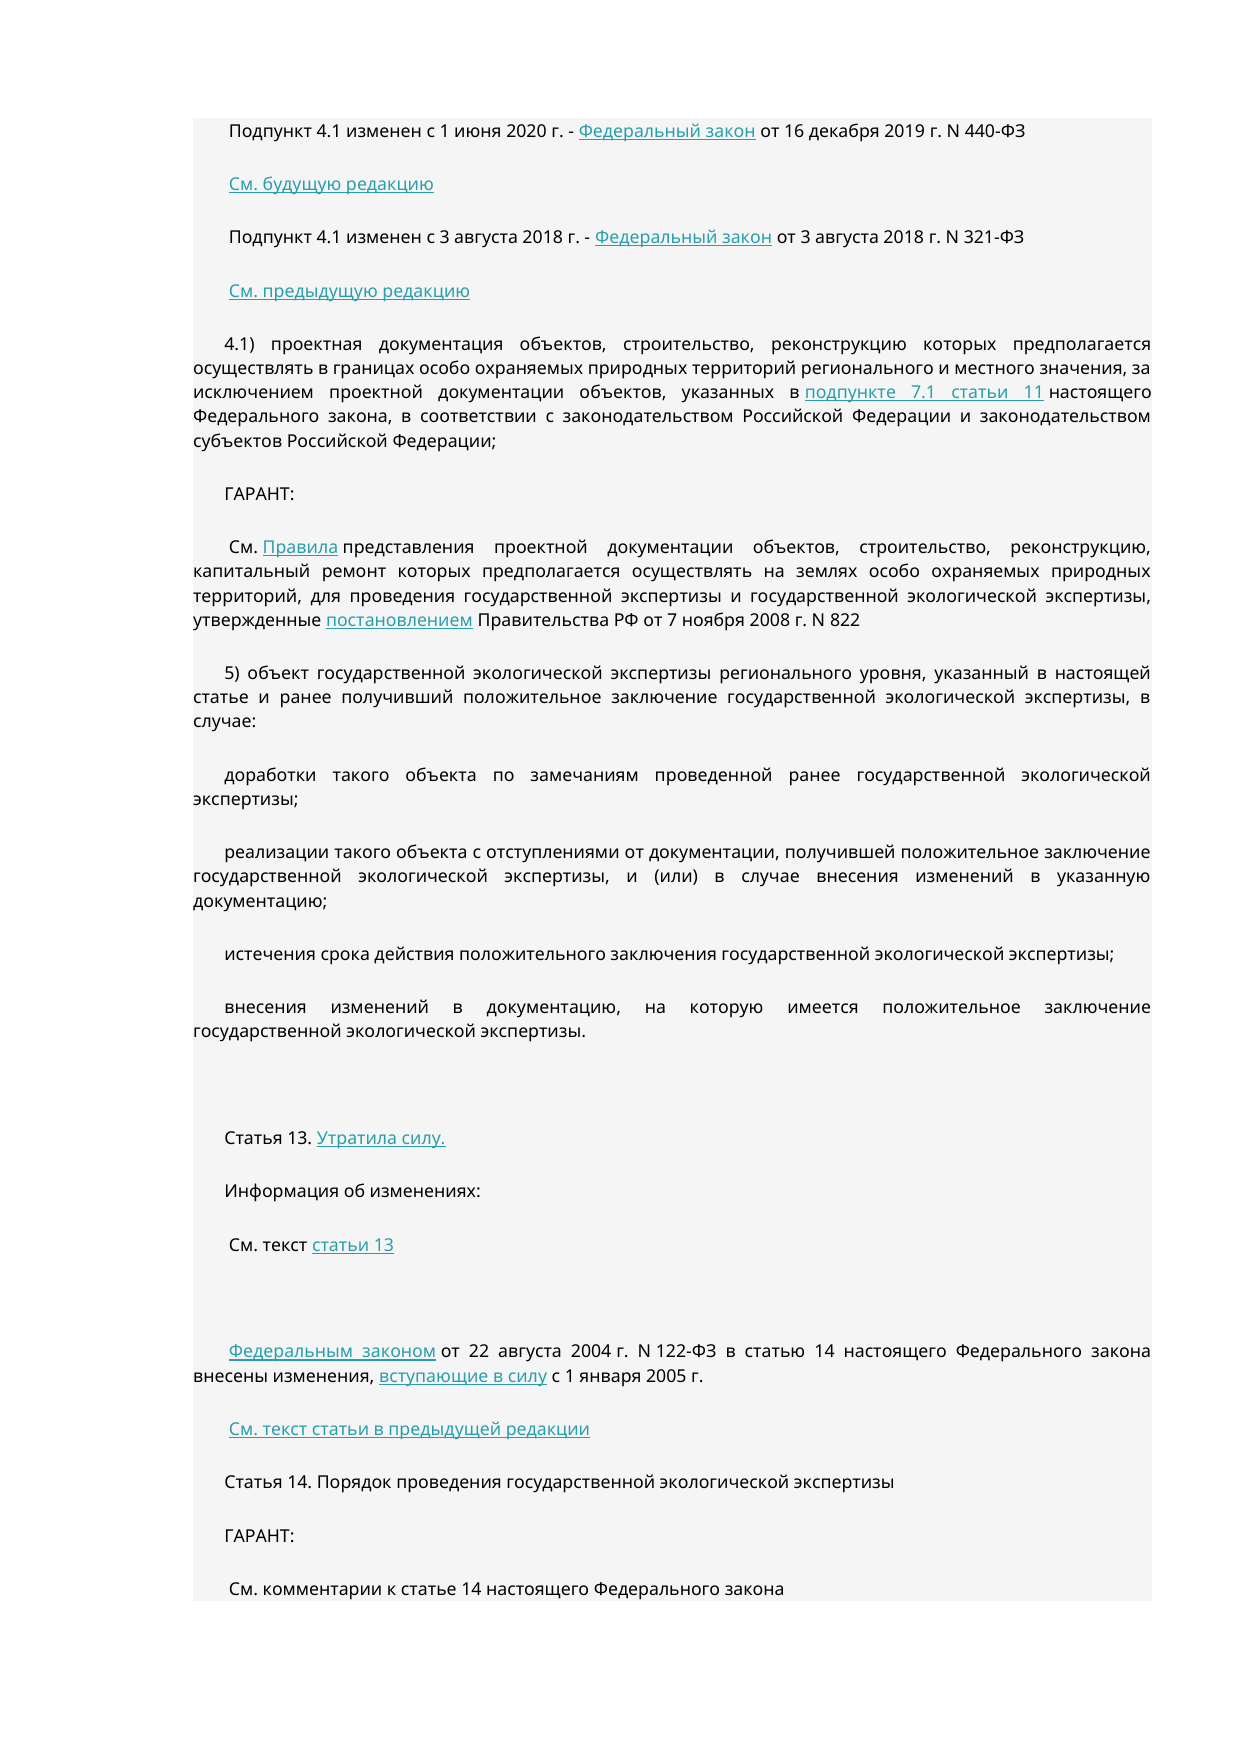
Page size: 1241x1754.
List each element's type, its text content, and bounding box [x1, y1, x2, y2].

text 4.1) проектная документация объектов, строительство, реконструкцию которых предполагается осуществлять в границах особо охраняемых природных территорий регионального и местного значения, за исключением проектной документации объектов, указанных в подпункте 7.1 статьи 11 настоящего Федерального закона, в соответствии с законодательством Российской Федерации и законодательством субъектов Российской Федерации; [193, 331, 1152, 452]
text реализации такого объекта с отступлениями от документации, получившей положительное заключение государственной экологической экспертизы, и (или) в случае внесения изменений в указанную документацию; [193, 840, 1152, 912]
text См. будущую редакцию [193, 171, 1152, 196]
text 5) объект государственной экологической экспертизы регионального уровня, указанный в настоящей статье и ранее получивший положительное заключение государственной экологической экспертизы, в случае: [193, 661, 1152, 733]
text истечения срока действия положительного заключения государственной экологической экспертизы; [193, 941, 1152, 966]
text См. комментарии к статье 14 настоящего Федерального закона [193, 1576, 1152, 1601]
text Статья 14. Порядок проведения государственной экологической экспертизы [193, 1470, 1152, 1494]
text Статья 13. Утратила силу. [193, 1126, 1152, 1150]
text ГАРАНТ: [193, 1523, 1152, 1547]
text ГАРАНТ: [193, 481, 1152, 506]
text См. текст статьи 13 [193, 1232, 1152, 1256]
text См. Правила представления проектной документации объектов, строительство, реконструкцию, капитальный ремонт которых предполагается осуществлять на землях особо охраняемых природных территорий, для проведения государственной экспертизы и государственной экологической экспертизы, утвержденные постановлением Правительства РФ от 7 ноября 2008 г. N 822 [193, 535, 1152, 631]
text См. предыдущую редакцию [193, 278, 1152, 302]
text внесения изменений в документацию, на которую имеется положительное заключение государственной экологической экспертизы. [193, 995, 1152, 1043]
text Федеральным законом от 22 августа 2004 г. N 122-ФЗ в статью 14 настоящего Федерального закона внесены изменения, вступающие в силу с 1 января 2005 г. [193, 1339, 1152, 1387]
text См. текст статьи в предыдущей редакции [193, 1416, 1152, 1441]
text Информация об изменениях: [193, 1179, 1152, 1203]
text Подпункт 4.1 изменен с 1 июня 2020 г. - Федеральный закон от 16 декабря 2019 г. N 440-ФЗ [193, 118, 1152, 142]
text доработки такого объекта по замечаниям проведенной ранее государственной экологической экспертизы; [193, 762, 1152, 811]
text Подпункт 4.1 изменен с 3 августа 2018 г. - Федеральный закон от 3 августа 2018 г. N 321-ФЗ [193, 225, 1152, 249]
